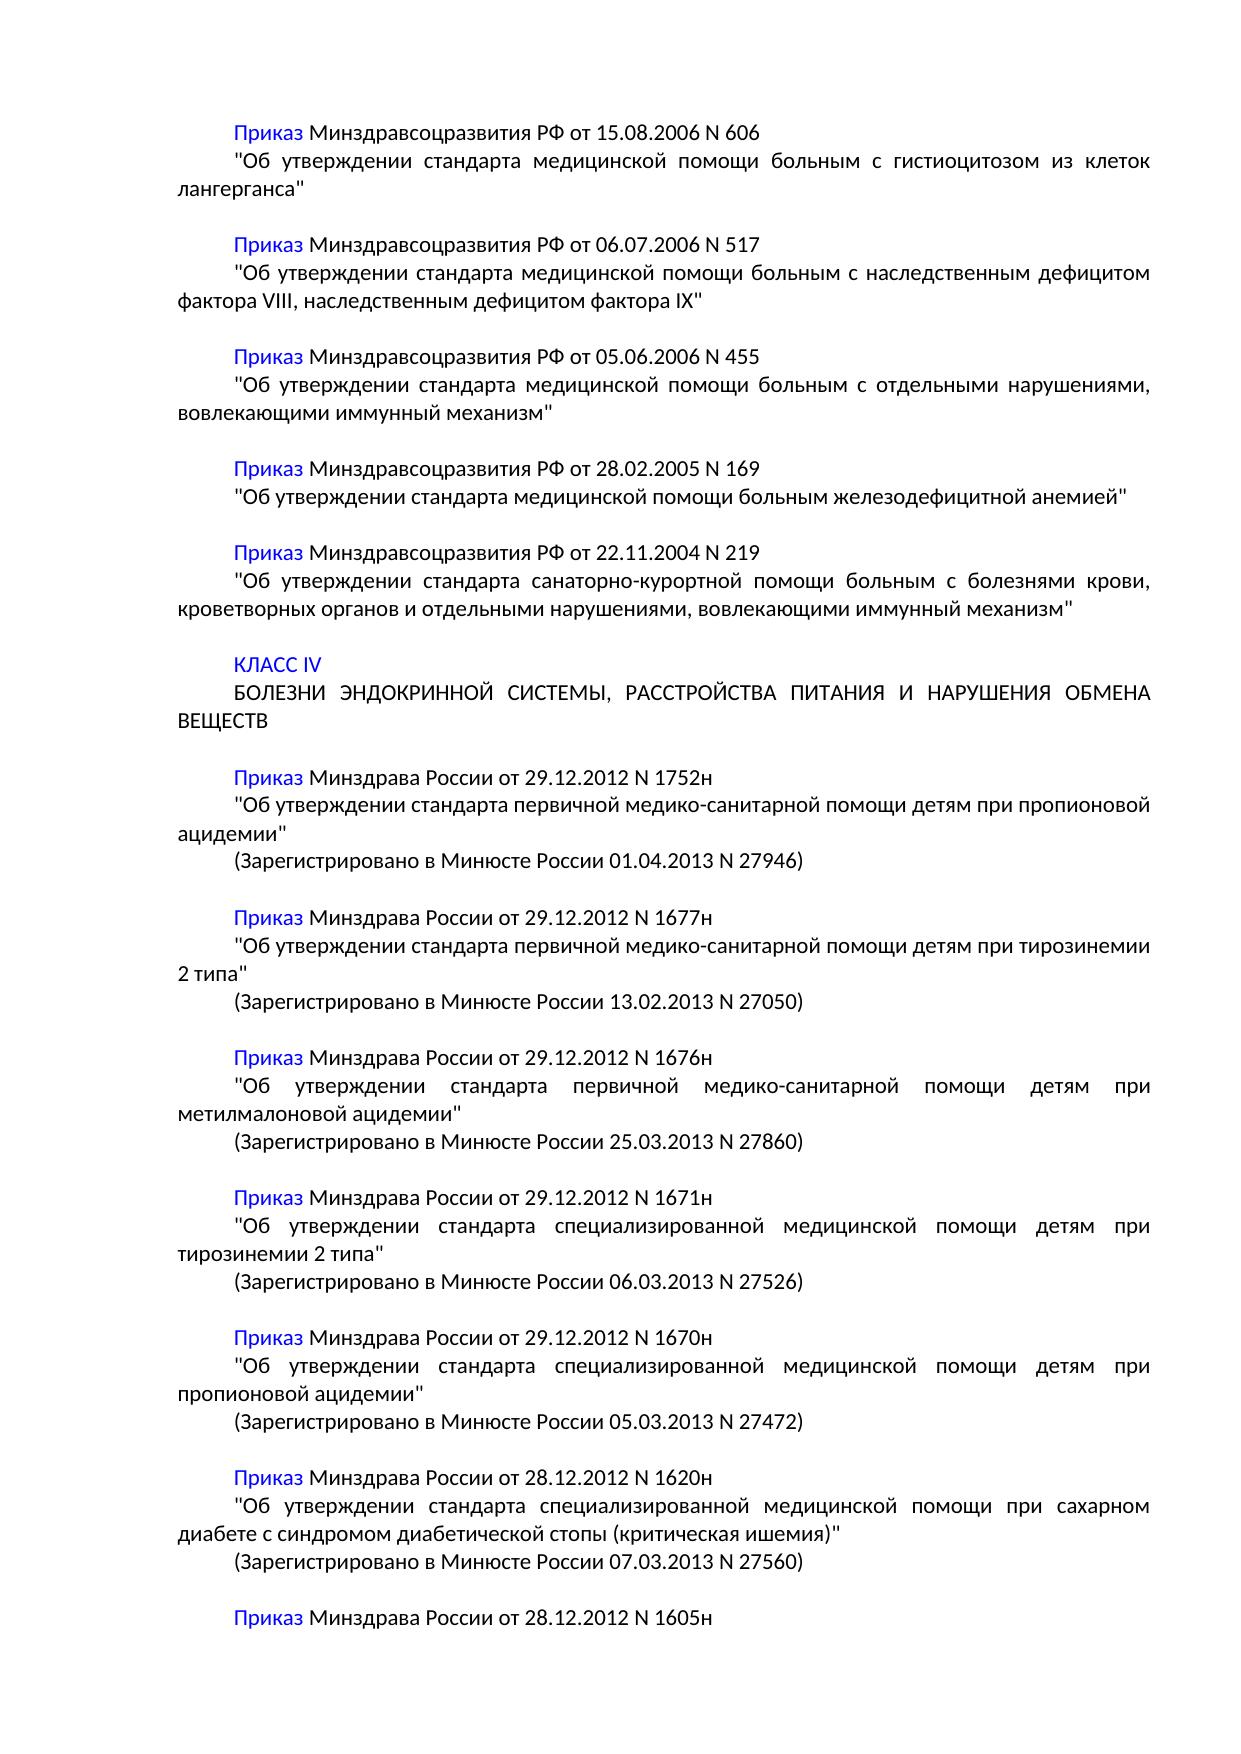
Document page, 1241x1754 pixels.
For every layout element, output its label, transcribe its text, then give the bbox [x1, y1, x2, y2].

text (Зарегистрировано в Минюсте России 13.02.2013 N 27050) [177, 987, 1152, 1015]
text "Об утверждении стандарта первичной медико-санитарной помощи детям при метилмалоновой ацидемии" [177, 1071, 1152, 1127]
text Приказ Минздравсоцразвития РФ от 22.11.2004 N 219 [177, 538, 1152, 566]
text "Об утверждении стандарта медицинской помощи больным с отдельными нарушениями, вовлекающими иммунный механизм" [177, 370, 1152, 426]
text "Об утверждении стандарта медицинской помощи больным с гистиоцитозом из клеток лангерганса" [177, 146, 1152, 202]
text Приказ Минздравсоцразвития РФ от 28.02.2005 N 169 [177, 454, 1152, 482]
text (Зарегистрировано в Минюсте России 06.03.2013 N 27526) [177, 1267, 1152, 1295]
text Приказ Минздрава России от 28.12.2012 N 1605н [177, 1603, 1152, 1631]
text Приказ Минздравсоцразвития РФ от 06.07.2006 N 517 [177, 230, 1152, 258]
text Приказ Минздрава России от 29.12.2012 N 1677н [177, 903, 1152, 931]
text Приказ Минздрава России от 29.12.2012 N 1752н [177, 763, 1152, 791]
text "Об утверждении стандарта специализированной медицинской помощи детям при пропионовой ацидемии" [177, 1351, 1152, 1407]
text Приказ Минздрава России от 29.12.2012 N 1671н [177, 1183, 1152, 1211]
text (Зарегистрировано в Минюсте России 01.04.2013 N 27946) [177, 847, 1152, 875]
text "Об утверждении стандарта санаторно-курортной помощи больным с болезнями крови, кроветворных органов и отдельными нарушениями, вовлекающими иммунный механизм" [177, 566, 1152, 622]
text "Об утверждении стандарта специализированной медицинской помощи детям при тирозинемии 2 типа" [177, 1211, 1152, 1267]
text "Об утверждении стандарта медицинской помощи больным железодефицитной анемией" [177, 482, 1152, 510]
text (Зарегистрировано в Минюсте России 25.03.2013 N 27860) [177, 1127, 1152, 1155]
text Приказ Минздрава России от 29.12.2012 N 1676н [177, 1043, 1152, 1071]
text "Об утверждении стандарта первичной медико-санитарной помощи детям при пропионовой ацидемии" [177, 791, 1152, 847]
text Приказ Минздравсоцразвития РФ от 05.06.2006 N 455 [177, 342, 1152, 370]
text (Зарегистрировано в Минюсте России 05.03.2013 N 27472) [177, 1407, 1152, 1435]
text БОЛЕЗНИ ЭНДОКРИННОЙ СИСТЕМЫ, РАССТРОЙСТВА ПИТАНИЯ И НАРУШЕНИЯ ОБМЕНА ВЕЩЕСТВ [177, 678, 1152, 734]
text Приказ Минздрава России от 29.12.2012 N 1670н [177, 1323, 1152, 1351]
text КЛАСС IV [177, 651, 1152, 678]
text Приказ Минздрава России от 28.12.2012 N 1620н [177, 1463, 1152, 1491]
text (Зарегистрировано в Минюсте России 07.03.2013 N 27560) [177, 1547, 1152, 1575]
text "Об утверждении стандарта первичной медико-санитарной помощи детям при тирозинемии 2 типа" [177, 931, 1152, 987]
text "Об утверждении стандарта специализированной медицинской помощи при сахарном диабете с синдромом диабетической стопы (критическая ишемия)" [177, 1491, 1152, 1547]
text "Об утверждении стандарта медицинской помощи больным с наследственным дефицитом фактора VIII, наследственным дефицитом фактора IX" [177, 258, 1152, 314]
text Приказ Минздравсоцразвития РФ от 15.08.2006 N 606 [177, 118, 1152, 146]
